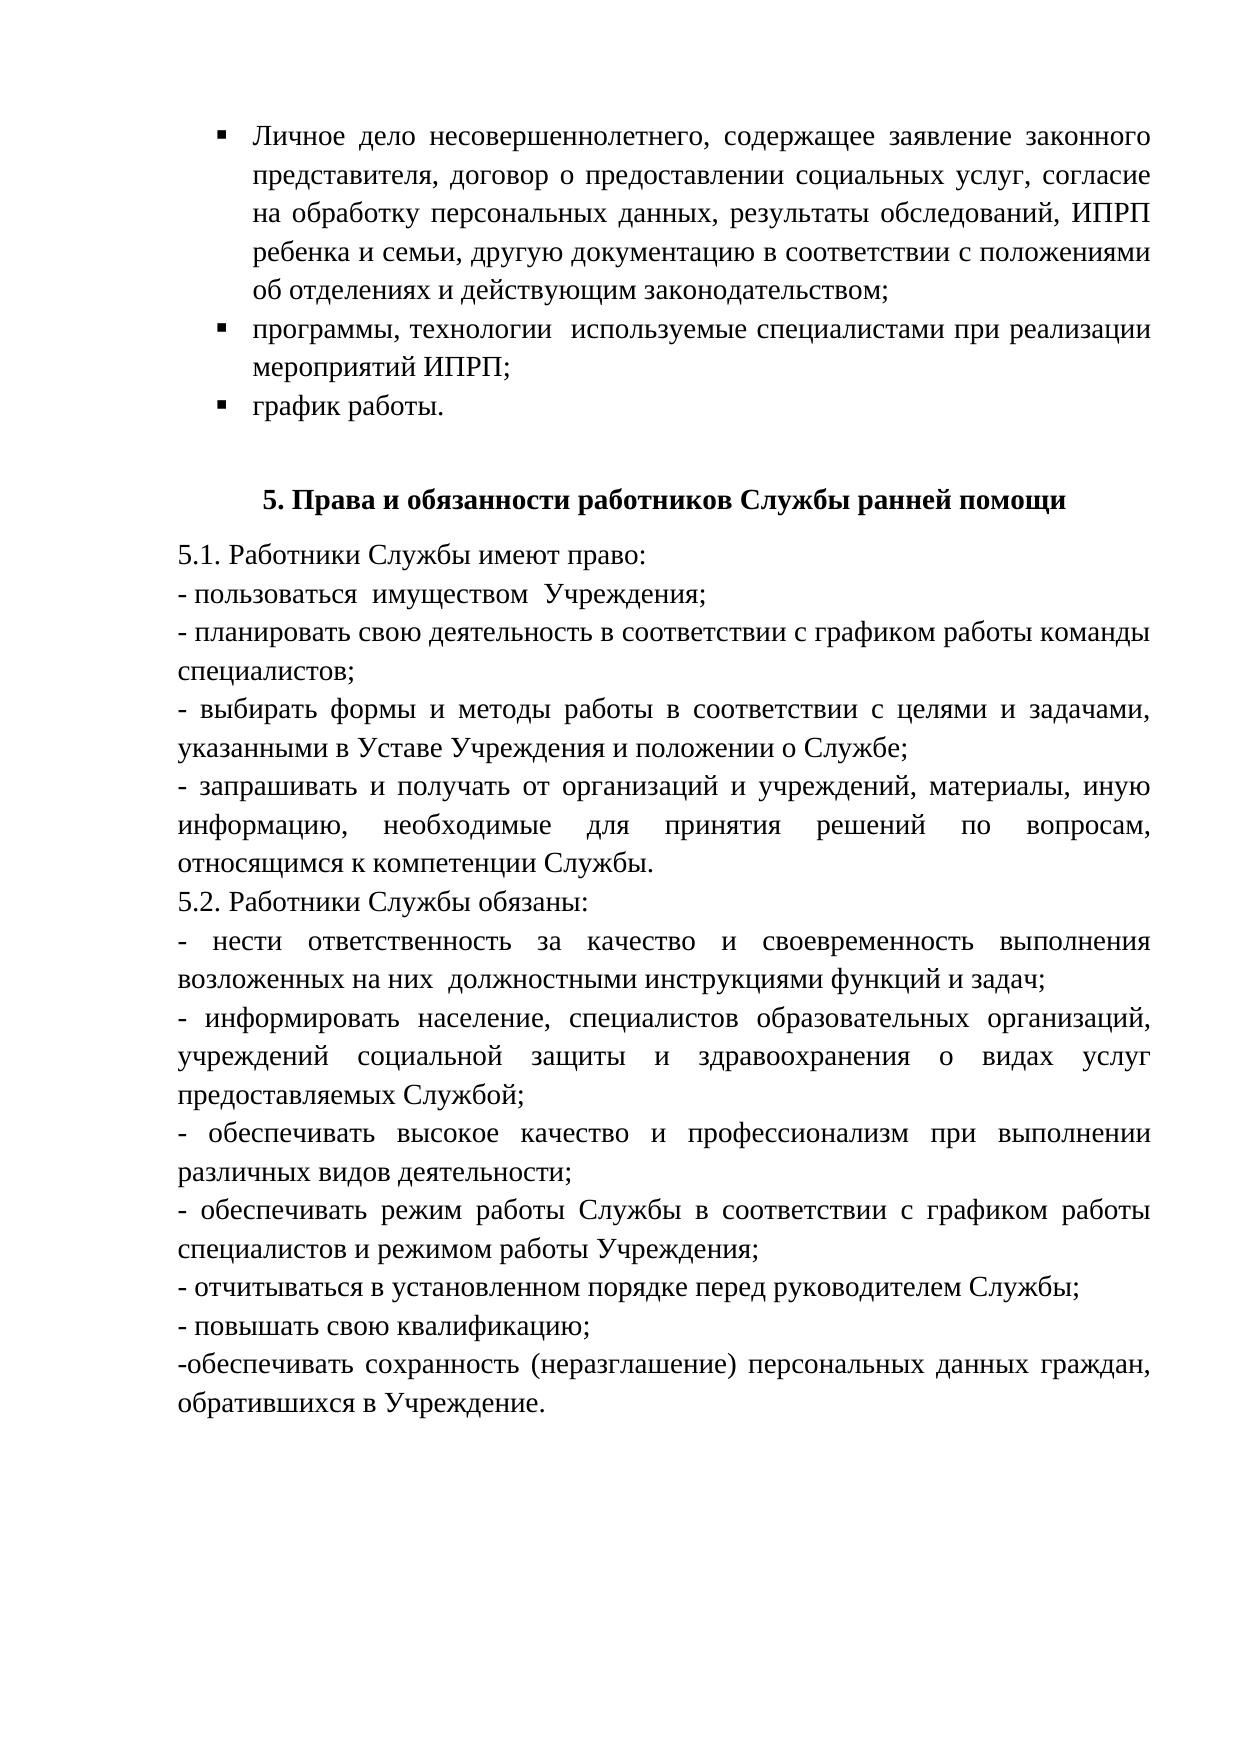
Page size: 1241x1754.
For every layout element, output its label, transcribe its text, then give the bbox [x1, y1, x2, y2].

text -обеспечивать сохранность (неразглашение) персональных данных граждан, обратившихся в Учреждение. [177, 1347, 1152, 1419]
text - пользоваться имуществом Учреждения; [177, 576, 1152, 609]
text - обеспечивать высокое качество и профессионализм при выполнении различных видов деятельности; [177, 1115, 1152, 1187]
text - планировать свою деятельность в соответствии с графиком работы команды специалистов; [177, 614, 1152, 686]
text - запрашивать и получать от организаций и учреждений, материалы, иную информацию, необходимые для принятия решений по вопросам, относящимся к компетенции Службы. [177, 768, 1152, 879]
text - информировать население, специалистов образовательных организаций, учреждений социальной защиты и здравоохранения о видах услуг предоставляемых Службой; [177, 1000, 1152, 1110]
text 5.2. Работники Службы обязаны: [177, 884, 1152, 918]
list Личное дело несовершеннолетнего, содержащее заявление законного представителя, договор о предоставлении социальных услуг, согласие на обработку персональных данных, результаты обследований, ИПРП ребенка и семьи, другую документацию в соответствии с положениями об отделениях и действующим законодательством; [215, 118, 1152, 306]
list программы, технологии используемые специалистами при реализации мероприятий ИПРП; [215, 311, 1152, 383]
text - повышать свою квалификацию; [177, 1308, 1152, 1342]
text - выбирать формы и методы работы в соответствии с целями и задачами, указанными в Уставе Учреждения и положении о Службе; [177, 691, 1152, 763]
text - обеспечивать режим работы Службы в соответствии с графиком работы специалистов и режимом работы Учреждения; [177, 1192, 1152, 1264]
text - нести ответственность за качество и своевременность выполнения возложенных на них должностными инструкциями функций и задач; [177, 923, 1152, 995]
text 5.1. Работники Службы имеют право: [177, 537, 1152, 571]
text - отчитываться в установленном порядке перед руководителем Службы; [177, 1269, 1152, 1303]
list график работы. [215, 388, 1152, 422]
text 5. Права и обязанности работников Службы ранней помощи [177, 482, 1152, 516]
